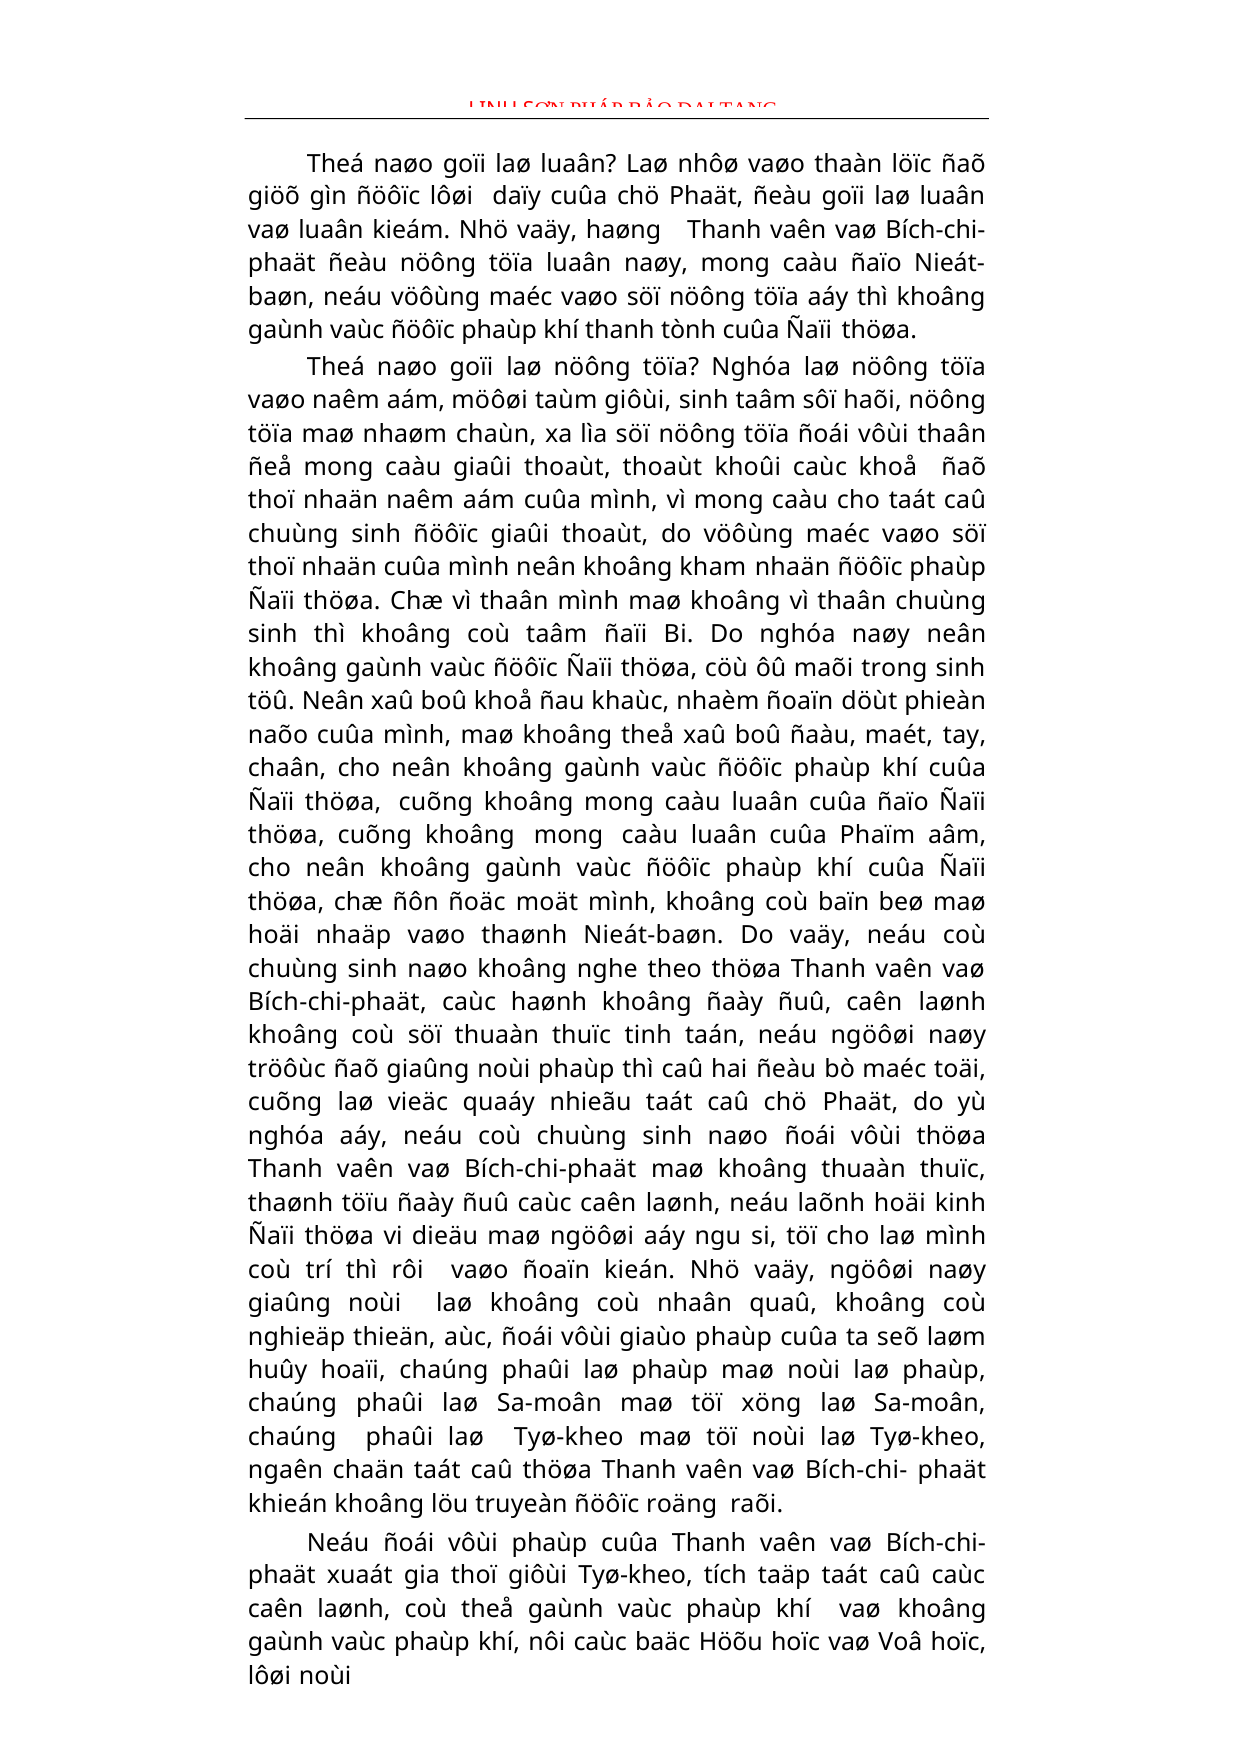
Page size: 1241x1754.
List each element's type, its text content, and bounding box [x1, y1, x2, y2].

text Neáu ñoái vôùi phaùp cuûa Thanh vaên vaø Bích-chi-phaät xuaát gia thoï giôùi Tyø-kheo, tích taäp taát caû caùc caên laønh, coù theå gaùnh vaùc phaùp khí vaø khoâng gaùnh vaùc phaùp khí, nôi caùc baäc Höõu hoïc vaø Voâ hoïc, lôøi noùi [248, 1524, 986, 1691]
text Theá naøo goïi laø luaân? Laø nhôø vaøo thaàn löïc ñaõ giöõ gìn ñöôïc lôøi daïy cuûa chö Phaät, ñeàu goïi laø luaân vaø luaân kieám. Nhö vaäy, haøng Thanh vaên vaø Bích-chi-phaät ñeàu nöông töïa luaân naøy, mong caàu ñaïo Nieát-baøn, neáu vöôùng maéc vaøo söï nöông töïa aáy thì khoâng gaùnh vaùc ñöôïc phaùp khí thanh tònh cuûa Ñaïi thöøa. [248, 145, 986, 346]
text Theá naøo goïi laø nöông töïa? Nghóa laø nöông töïa vaøo naêm aám, möôøi taùm giôùi, sinh taâm sôï haõi, nöông töïa maø nhaøm chaùn, xa lìa söï nöông töïa ñoái vôùi thaân ñeå mong caàu giaûi thoaùt, thoaùt khoûi caùc khoå ñaõ thoï nhaän naêm aám cuûa mình, vì mong caàu cho taát caû chuùng sinh ñöôïc giaûi thoaùt, do vöôùng maéc vaøo söï thoï nhaän cuûa mình neân khoâng kham nhaän ñöôïc phaùp Ñaïi thöøa. Chæ vì thaân mình maø khoâng vì thaân chuùng sinh thì khoâng coù taâm ñaïi Bi. Do nghóa naøy neân khoâng gaùnh vaùc ñöôïc Ñaïi thöøa, cöù ôû maõi trong sinh töû. Neân xaû boû khoå ñau khaùc, nhaèm ñoaïn döùt phieàn naõo cuûa mình, maø khoâng theå xaû boû ñaàu, maét, tay, chaân, cho neân khoâng gaùnh vaùc ñöôïc phaùp khí cuûa Ñaïi thöøa, cuõng khoâng mong caàu luaân cuûa ñaïo Ñaïi thöøa, cuõng khoâng mong caàu luaân cuûa Phaïm aâm, cho neân khoâng gaùnh vaùc ñöôïc phaùp khí cuûa Ñaïi thöøa, chæ ñôn ñoäc moät mình, khoâng coù baïn beø maø hoäi nhaäp vaøo thaønh Nieát-baøn. Do vaäy, neáu coù chuùng sinh naøo khoâng nghe theo thöøa Thanh vaên vaø Bích-chi-phaät, caùc haønh khoâng ñaày ñuû, caên laønh khoâng coù söï thuaàn thuïc tinh taán, neáu ngöôøi naøy tröôùc ñaõ giaûng noùi phaùp thì caû hai ñeàu bò maéc toäi, cuõng laø vieäc quaáy nhieãu taát caû chö Phaät, do yù nghóa aáy, neáu coù chuùng sinh naøo ñoái vôùi thöøa Thanh vaên vaø Bích-chi-phaät maø khoâng thuaàn thuïc, thaønh töïu ñaày ñuû caùc caên laønh, neáu laõnh hoäi kinh Ñaïi thöøa vi dieäu maø ngöôøi aáy ngu si, töï cho laø mình coù trí thì rôi vaøo ñoaïn kieán. Nhö vaäy, ngöôøi naøy giaûng noùi laø khoâng coù nhaân quaû, khoâng coù nghieäp thieän, aùc, ñoái vôùi giaùo phaùp cuûa ta seõ laøm huûy hoaïi, chaúng phaûi laø phaùp maø noùi laø phaùp, chaúng phaûi laø Sa-moân maø töï xöng laø Sa-moân, chaúng phaûi laø Tyø-kheo maø töï noùi laø Tyø-kheo, ngaên chaän taát caû thöøa Thanh vaên vaø Bích-chi- phaät khieán khoâng löu truyeàn ñöôïc roäng raõi. [248, 349, 986, 1519]
